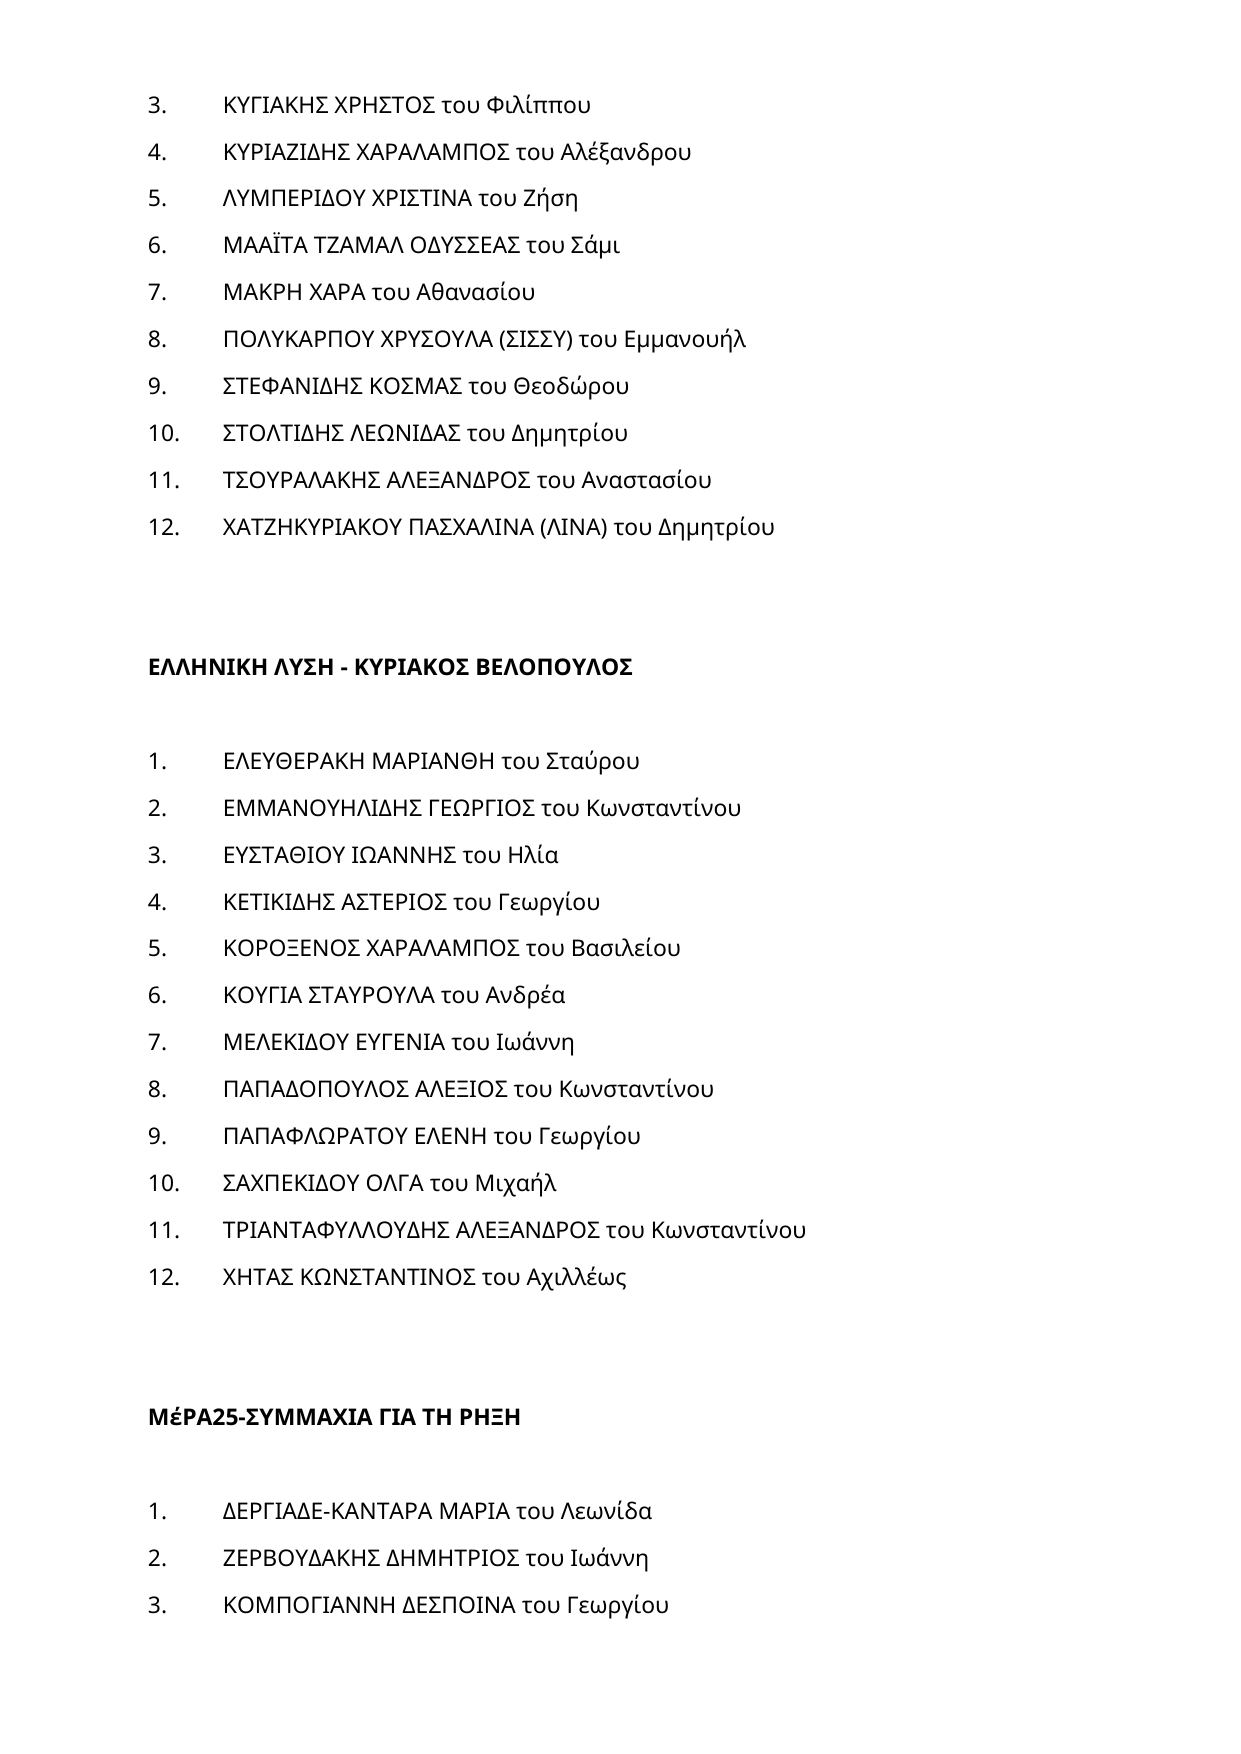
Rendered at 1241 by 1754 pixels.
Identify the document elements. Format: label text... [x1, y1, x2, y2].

text 6. ΚΟΥΓΙΑ ΣΤΑΥΡΟΥΛΑ του Ανδρέα [148, 979, 1098, 1011]
text 6. ΜΑΑΪΤΑ ΤΖΑΜΑΛ ΟΔΥΣΣΕΑΣ του Σάμι [148, 229, 1098, 261]
text 11. ΤΡΙΑΝΤΑΦΥΛΛΟΥΔΗΣ ΑΛΕΞΑΝΔΡΟΣ του Κωνσταντίνου [148, 1214, 1098, 1245]
text 7. ΜΕΛΕΚΙΔΟΥ ΕΥΓΕΝΙΑ του Ιωάννη [148, 1026, 1098, 1057]
text 3. ΚΥΓΙΑΚΗΣ ΧΡΗΣΤΟΣ του Φιλίππου [148, 89, 1098, 120]
text 2. ΕΜΜΑΝΟΥΗΛΙΔΗΣ ΓΕΩΡΓΙΟΣ του Κωνσταντίνου [148, 792, 1098, 823]
text 2. ΖΕΡΒΟΥΔΑΚΗΣ ΔΗΜΗΤΡΙΟΣ του Ιωάννη [148, 1542, 1098, 1573]
text 4. ΚΕΤΙΚΙΔΗΣ ΑΣΤΕΡΙΟΣ του Γεωργίου [148, 886, 1098, 917]
text 3. ΕΥΣΤΑΘΙΟΥ ΙΩΑΝΝΗΣ του Ηλία [148, 839, 1098, 870]
text 9. ΠΑΠΑΦΛΩΡΑΤΟΥ ΕΛΕΝΗ του Γεωργίου [148, 1120, 1098, 1151]
text 5. ΛΥΜΠΕΡΙΔΟΥ ΧΡΙΣΤΙΝΑ του Ζήση [148, 182, 1098, 214]
text 3. ΚΟΜΠΟΓΙΑΝΝΗ ΔΕΣΠΟΙΝΑ του Γεωργίου [148, 1589, 1098, 1620]
text 12. ΧΑΤΖΗΚΥΡΙΑΚΟΥ ΠΑΣΧΑΛΙΝΑ (ΛΙΝΑ) του Δημητρίου [148, 511, 1098, 542]
text 10. ΣΑΧΠΕΚΙΔΟΥ ΟΛΓΑ του Μιχαήλ [148, 1167, 1098, 1198]
text 4. ΚΥΡΙΑΖΙΔΗΣ ΧΑΡΑΛΑΜΠΟΣ του Αλέξανδρου [148, 136, 1098, 167]
text 12. ΧΗΤΑΣ ΚΩΝΣΤΑΝΤΙΝΟΣ του Αχιλλέως [148, 1261, 1098, 1292]
text 1. ΕΛΕΥΘΕΡΑΚΗ ΜΑΡΙΑΝΘΗ του Σταύρου [148, 745, 1098, 776]
text 5. ΚΟΡΟΞΕΝΟΣ ΧΑΡΑΛΑΜΠΟΣ του Βασιλείου [148, 932, 1098, 964]
text 9. ΣΤΕΦΑΝΙΔΗΣ ΚΟΣΜΑΣ του Θεοδώρου [148, 370, 1098, 401]
text 7. ΜΑΚΡΗ ΧΑΡΑ του Αθανασίου [148, 276, 1098, 307]
text 8. ΠΟΛΥΚΑΡΠΟΥ ΧΡΥΣΟΥΛΑ (ΣΙΣΣΥ) του Εμμανουήλ [148, 323, 1098, 354]
text 10. ΣΤΟΛΤΙΔΗΣ ΛΕΩΝΙΔΑΣ του Δημητρίου [148, 417, 1098, 448]
text ΜέΡΑ25-ΣΥΜΜΑΧΙΑ ΓΙΑ ΤΗ ΡΗΞΗ [148, 1401, 1098, 1432]
text 1. ΔΕΡΓΙΑΔΕ-ΚΑΝΤΑΡΑ ΜΑΡΙΑ του Λεωνίδα [148, 1495, 1098, 1526]
text ΕΛΛΗΝΙΚΗ ΛΥΣΗ - ΚΥΡΙΑΚΟΣ ΒΕΛΟΠΟΥΛΟΣ [148, 651, 1098, 682]
text 11. ΤΣΟΥΡΑΛΑΚΗΣ ΑΛΕΞΑΝΔΡΟΣ του Αναστασίου [148, 464, 1098, 495]
text 8. ΠΑΠΑΔΟΠΟΥΛΟΣ ΑΛΕΞΙΟΣ του Κωνσταντίνου [148, 1073, 1098, 1104]
